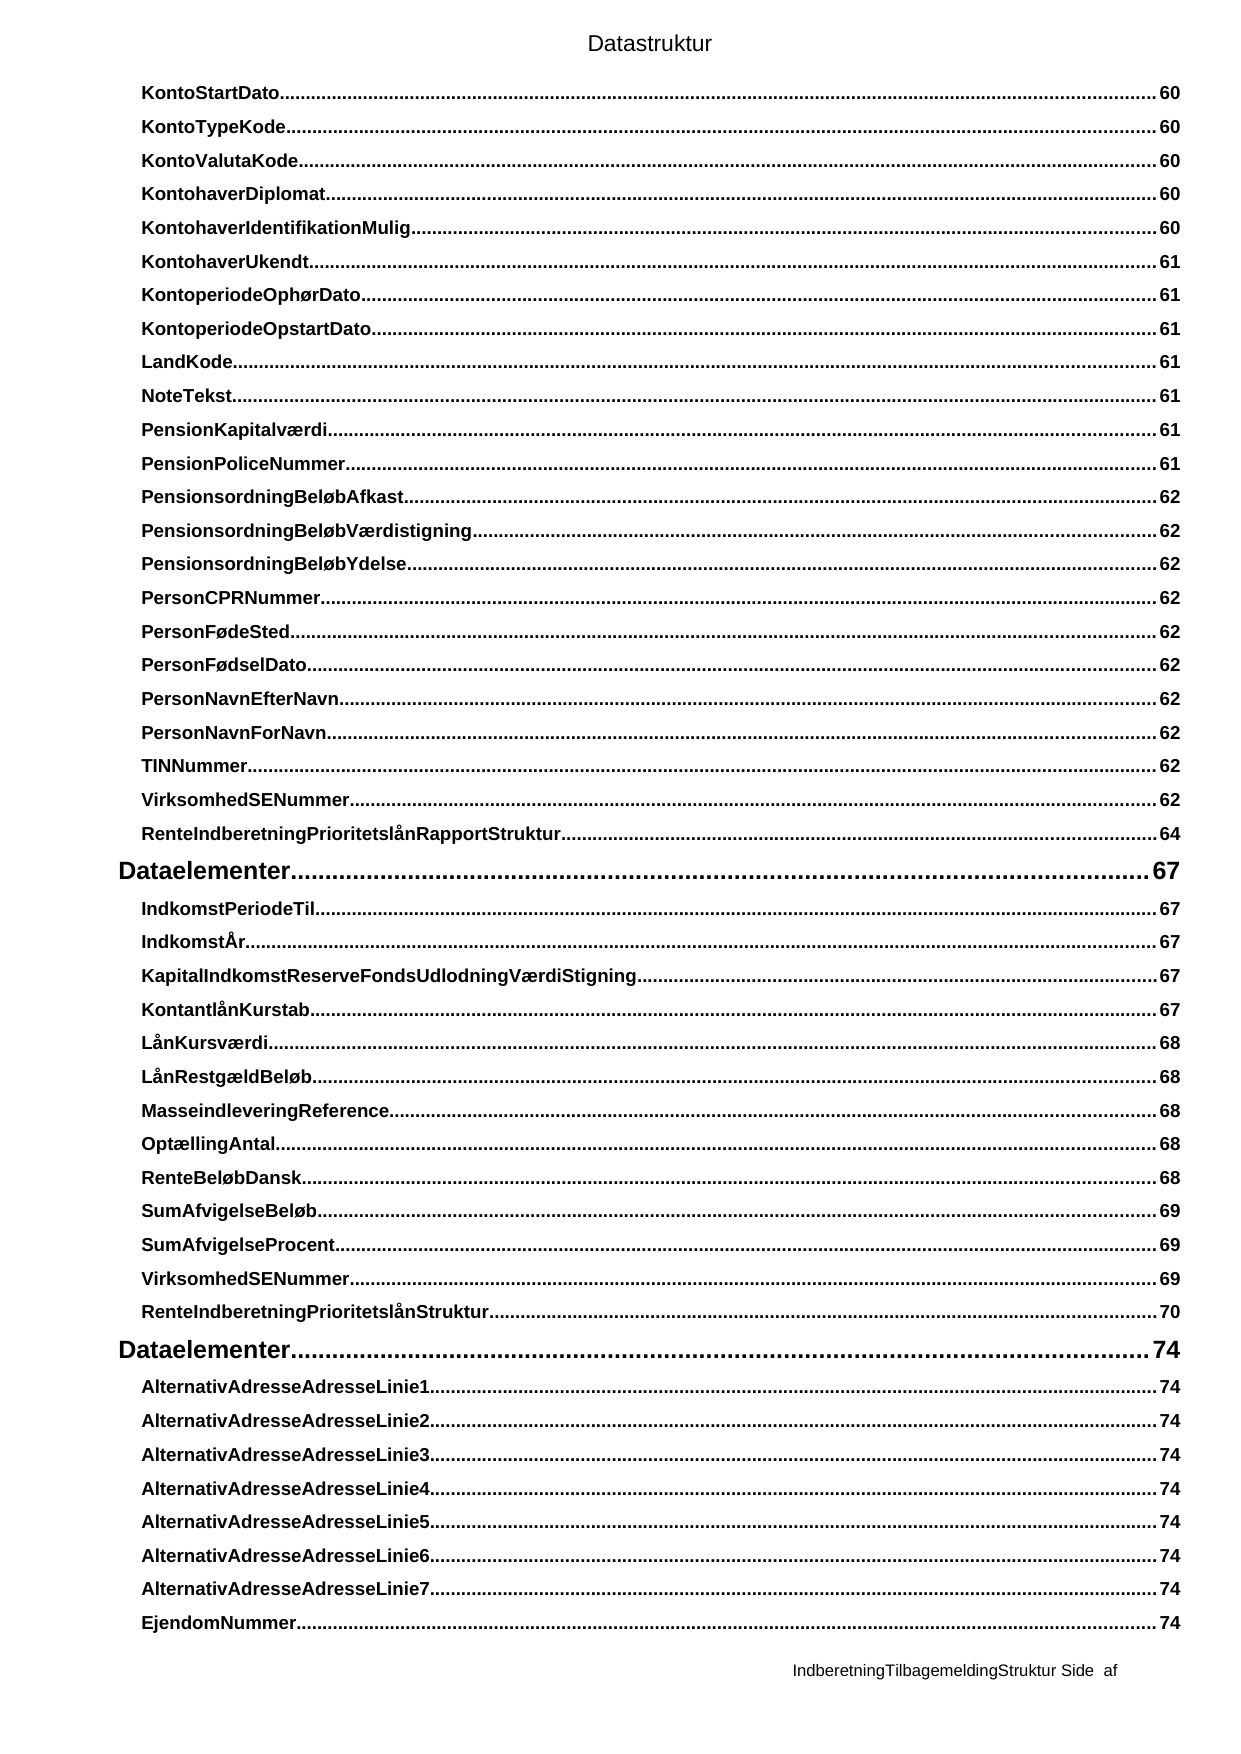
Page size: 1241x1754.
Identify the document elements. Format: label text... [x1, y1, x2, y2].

text Dataelementer 74 [118, 1335, 1181, 1364]
text RenteBeløbDansk 68 [141, 1167, 1181, 1188]
text AlternativAdresseAdresseLinie4 74 [141, 1477, 1181, 1499]
text VirksomhedSENummer 69 [141, 1268, 1181, 1289]
text PersonCPRNummer 62 [141, 587, 1181, 608]
text LånRestgældBeløb 68 [141, 1066, 1181, 1087]
text IndkomstPeriodeTil 67 [141, 897, 1181, 919]
text AlternativAdresseAdresseLinie3 74 [141, 1444, 1181, 1465]
text KontoTypeKode 60 [141, 116, 1181, 137]
text KontohaverUkendt 61 [141, 250, 1181, 272]
text KontoperiodeOpstartDato 61 [141, 318, 1181, 339]
text PersonFødeSted 62 [141, 621, 1181, 642]
text IndkomstÅr 67 [141, 931, 1181, 953]
text AlternativAdresseAdresseLinie1 74 [141, 1376, 1181, 1398]
text KontoValutaKode 60 [141, 149, 1181, 171]
text SumAfvigelseBeløb 69 [141, 1200, 1181, 1222]
text PensionsordningBeløbAfkast 62 [141, 486, 1181, 507]
text KontantlånKurstab 67 [141, 998, 1181, 1020]
text TINNummer 62 [141, 755, 1181, 777]
text PensionPoliceNummer 61 [141, 452, 1181, 474]
text MasseindleveringReference 68 [141, 1099, 1181, 1121]
text KapitalIndkomstReserveFondsUdlodningVærdiStigning 67 [141, 965, 1181, 986]
text PensionsordningBeløbYdelse 62 [141, 553, 1181, 575]
text PersonNavnEfterNavn 62 [141, 688, 1181, 709]
text PensionsordningBeløbVærdistigning 62 [141, 519, 1181, 541]
text KontohaverIdentifikationMulig 60 [141, 217, 1181, 238]
text PersonFødselDato 62 [141, 654, 1181, 676]
text AlternativAdresseAdresseLinie6 74 [141, 1544, 1181, 1566]
text KontoperiodeOphørDato 61 [141, 284, 1181, 306]
text RenteIndberetningPrioritetslånRapportStruktur 64 [141, 822, 1181, 844]
text VirksomhedSENummer 62 [141, 789, 1181, 810]
text LånKursværdi 68 [141, 1032, 1181, 1054]
text KontohaverDiplomat 60 [141, 183, 1181, 205]
text AlternativAdresseAdresseLinie7 74 [141, 1578, 1181, 1600]
text LandKode 61 [141, 351, 1181, 373]
text OptællingAntal 68 [141, 1133, 1181, 1154]
text Dataelementer 67 [118, 856, 1181, 885]
text NoteTekst 61 [141, 385, 1181, 407]
text AlternativAdresseAdresseLinie5 74 [141, 1511, 1181, 1532]
text PensionKapitalværdi 61 [141, 419, 1181, 440]
text KontoStartDato 60 [141, 82, 1181, 104]
text AlternativAdresseAdresseLinie2 74 [141, 1410, 1181, 1432]
text RenteIndberetningPrioritetslånStruktur 70 [141, 1301, 1181, 1323]
text EjendomNummer 74 [141, 1612, 1181, 1633]
text PersonNavnForNavn 62 [141, 721, 1181, 743]
text SumAfvigelseProcent 69 [141, 1234, 1181, 1256]
